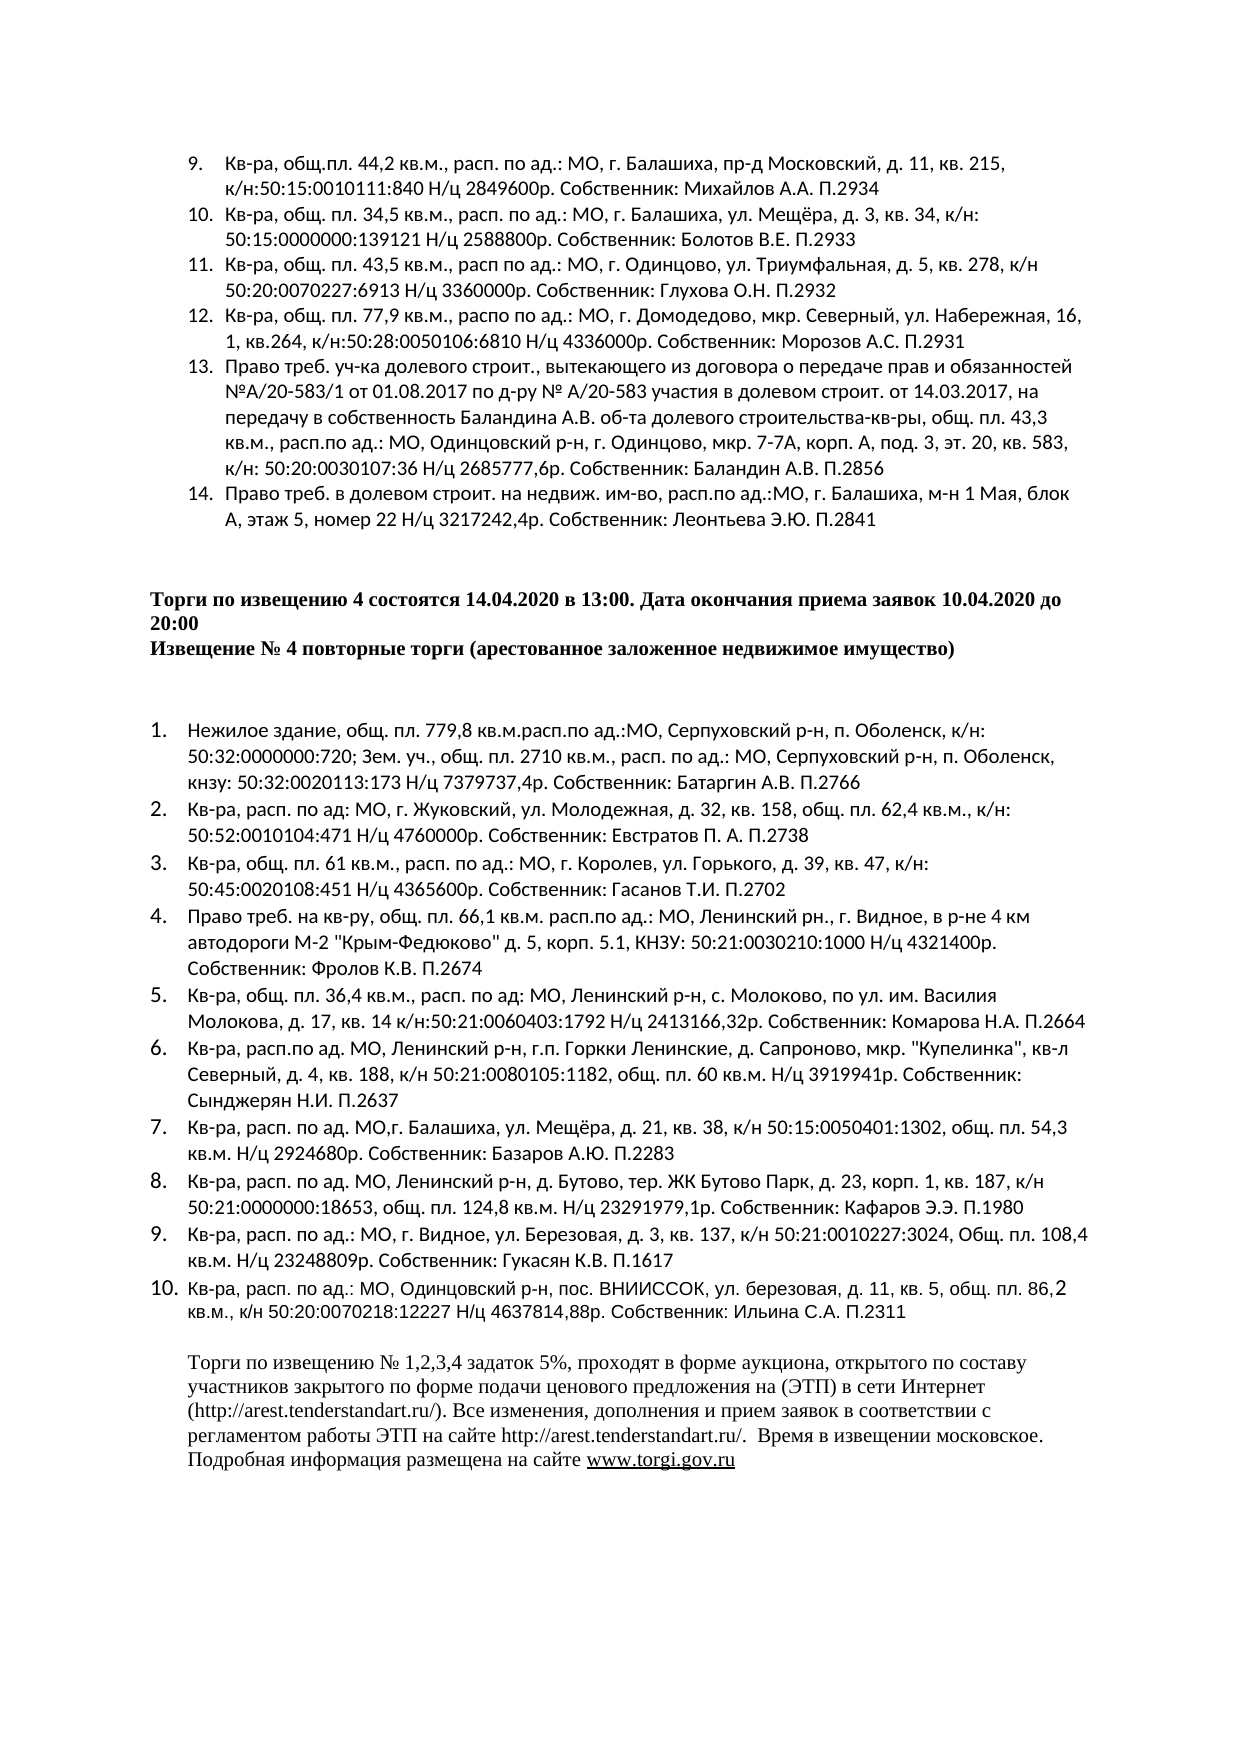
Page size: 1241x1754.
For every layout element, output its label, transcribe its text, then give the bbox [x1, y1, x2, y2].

list Торги по извещению № 1,2,3,4 задаток 5%, проходят в форме аукциона, открытого по составу участников закрытого по форме подачи ценового предложения на (ЭТП) в сети Интернет (http://arest.tenderstandart.ru/). Все изменения, дополнения и прием заявок в соответствии с регламентом работы ЭТП на сайте http://arest.tenderstandart.ru/. Время в извещении московское. Подробная информация размещена на сайте www.torgi.gov.ru [187, 1350, 1090, 1471]
list Право треб. в долевом строит. на недвиж. им-во, расп.по ад.:МО, г. Балашиха, м-н 1 Мая, блок А, этаж 5, номер 22 Н/ц 3217242,4р. Собственник: Леонтьева Э.Ю. П.2841 [187, 480, 1090, 531]
list Кв-ра, расп. по ад. МО,г. Балашиха, ул. Мещёра, д. 21, кв. 38, к/н 50:15:0050401:1302, общ. пл. 54,3 кв.м. Н/ц 2924680р. Собственник: Базаров А.Ю. П.2283 [150, 1112, 1090, 1166]
text Извещение № 4 повторные торги (арестованное заложенное недвижимое имущество) [150, 635, 1090, 659]
list Кв-ра, расп. по ад.: МО, Одинцовский р-н, пос. ВНИИССОК, ул. березовая, д. 11, кв. 5, общ. пл. 86,2 кв.м., к/н 50:20:0070218:12227 Н/ц 4637814,88р. Собственник: Ильина С.А. П.2311 [150, 1273, 1090, 1322]
list Кв-ра, расп.по ад. МО, Ленинский р-н, г.п. Горкки Ленинские, д. Сапроново, мкр. "Купелинка", кв-л Северный, д. 4, кв. 188, к/н 50:21:0080105:1182, общ. пл. 60 кв.м. Н/ц 3919941р. Собственник: Сынджерян Н.И. П.2637 [150, 1033, 1090, 1112]
list Право треб. уч-ка долевого строит., вытекающего из договора о передаче прав и обязанностей №А/20-583/1 от 01.08.2017 по д-ру № А/20-583 участия в долевом строит. от 14.03.2017, на передачу в собственность Баландина А.В. об-та долевого строительства-кв-ры, общ. пл. 43,3 кв.м., расп.по ад.: МО, Одинцовский р-н, г. Одинцово, мкр. 7-7А, корп. А, под. 3, эт. 20, кв. 583, к/н: 50:20:0030107:36 Н/ц 2685777,6р. Собственник: Баландин А.В. П.2856 [187, 353, 1090, 480]
list Кв-ра, общ.пл. 44,2 кв.м., расп. по ад.: МО, г. Балашиха, пр-д Московский, д. 11, кв. 215, к/н:50:15:0010111:840 Н/ц 2849600р. Собственник: Михайлов А.А. П.2934 [187, 150, 1090, 201]
list Кв-ра, расп. по ад: МО, г. Жуковский, ул. Молодежная, д. 32, кв. 158, общ. пл. 62,4 кв.м., к/н: 50:52:0010104:471 Н/ц 4760000р. Собственник: Евстратов П. А. П.2738 [150, 794, 1090, 848]
list Кв-ра, общ. пл. 36,4 кв.м., расп. по ад: МО, Ленинский р-н, с. Молоково, по ул. им. Василия Молокова, д. 17, кв. 14 к/н:50:21:0060403:1792 Н/ц 2413166,32р. Собственник: Комарова Н.А. П.2664 [150, 980, 1090, 1033]
text Торги по извещению 4 состоятся 14.04.2020 в 13:00. Дата окончания приема заявок 10.04.2020 до 20:00 [150, 587, 1090, 635]
list Кв-ра, общ. пл. 61 кв.м., расп. по ад.: МО, г. Королев, ул. Горького, д. 39, кв. 47, к/н: 50:45:0020108:451 Н/ц 4365600р. Собственник: Гасанов Т.И. П.2702 [150, 848, 1090, 901]
list Кв-ра, общ. пл. 77,9 кв.м., распо по ад.: МО, г. Домодедово, мкр. Северный, ул. Набережная, 16, 1, кв.264, к/н:50:28:0050106:6810 Н/ц 4336000р. Собственник: Морозов А.С. П.2931 [187, 302, 1090, 353]
list Кв-ра, общ. пл. 34,5 кв.м., расп. по ад.: МО, г. Балашиха, ул. Мещёра, д. 3, кв. 34, к/н: 50:15:0000000:139121 Н/ц 2588800р. Собственник: Болотов В.Е. П.2933 [187, 201, 1090, 252]
list Право треб. на кв-ру, общ. пл. 66,1 кв.м. расп.по ад.: МО, Ленинский рн., г. Видное, в р-не 4 км автодороги М-2 "Крым-Федюково" д. 5, корп. 5.1, КНЗУ: 50:21:0030210:1000 Н/ц 4321400р. Собственник: Фролов К.В. П.2674 [150, 901, 1090, 980]
list Кв-ра, расп. по ад.: МО, г. Видное, ул. Березовая, д. 3, кв. 137, к/н 50:21:0010227:3024, Общ. пл. 108,4 кв.м. Н/ц 23248809р. Собственник: Гукасян К.В. П.1617 [150, 1219, 1090, 1273]
list Нежилое здание, общ. пл. 779,8 кв.м.расп.по ад.:МО, Серпуховский р-н, п. Оболенск, к/н: 50:32:0000000:720; Зем. уч., общ. пл. 2710 кв.м., расп. по ад.: МО, Серпуховский р-н, п. Оболенск, кнзу: 50:32:0020113:173 Н/ц 7379737,4р. Собственник: Батаргин А.В. П.2766 [150, 716, 1090, 794]
list Кв-ра, расп. по ад. МО, Ленинский р-н, д. Бутово, тер. ЖК Бутово Парк, д. 23, корп. 1, кв. 187, к/н 50:21:0000000:18653, общ. пл. 124,8 кв.м. Н/ц 23291979,1р. Собственник: Кафаров Э.Э. П.1980 [150, 1166, 1090, 1219]
list Кв-ра, общ. пл. 43,5 кв.м., расп по ад.: МО, г. Одинцово, ул. Триумфальная, д. 5, кв. 278, к/н 50:20:0070227:6913 Н/ц 3360000р. Собственник: Глухова О.Н. П.2932 [187, 252, 1090, 302]
